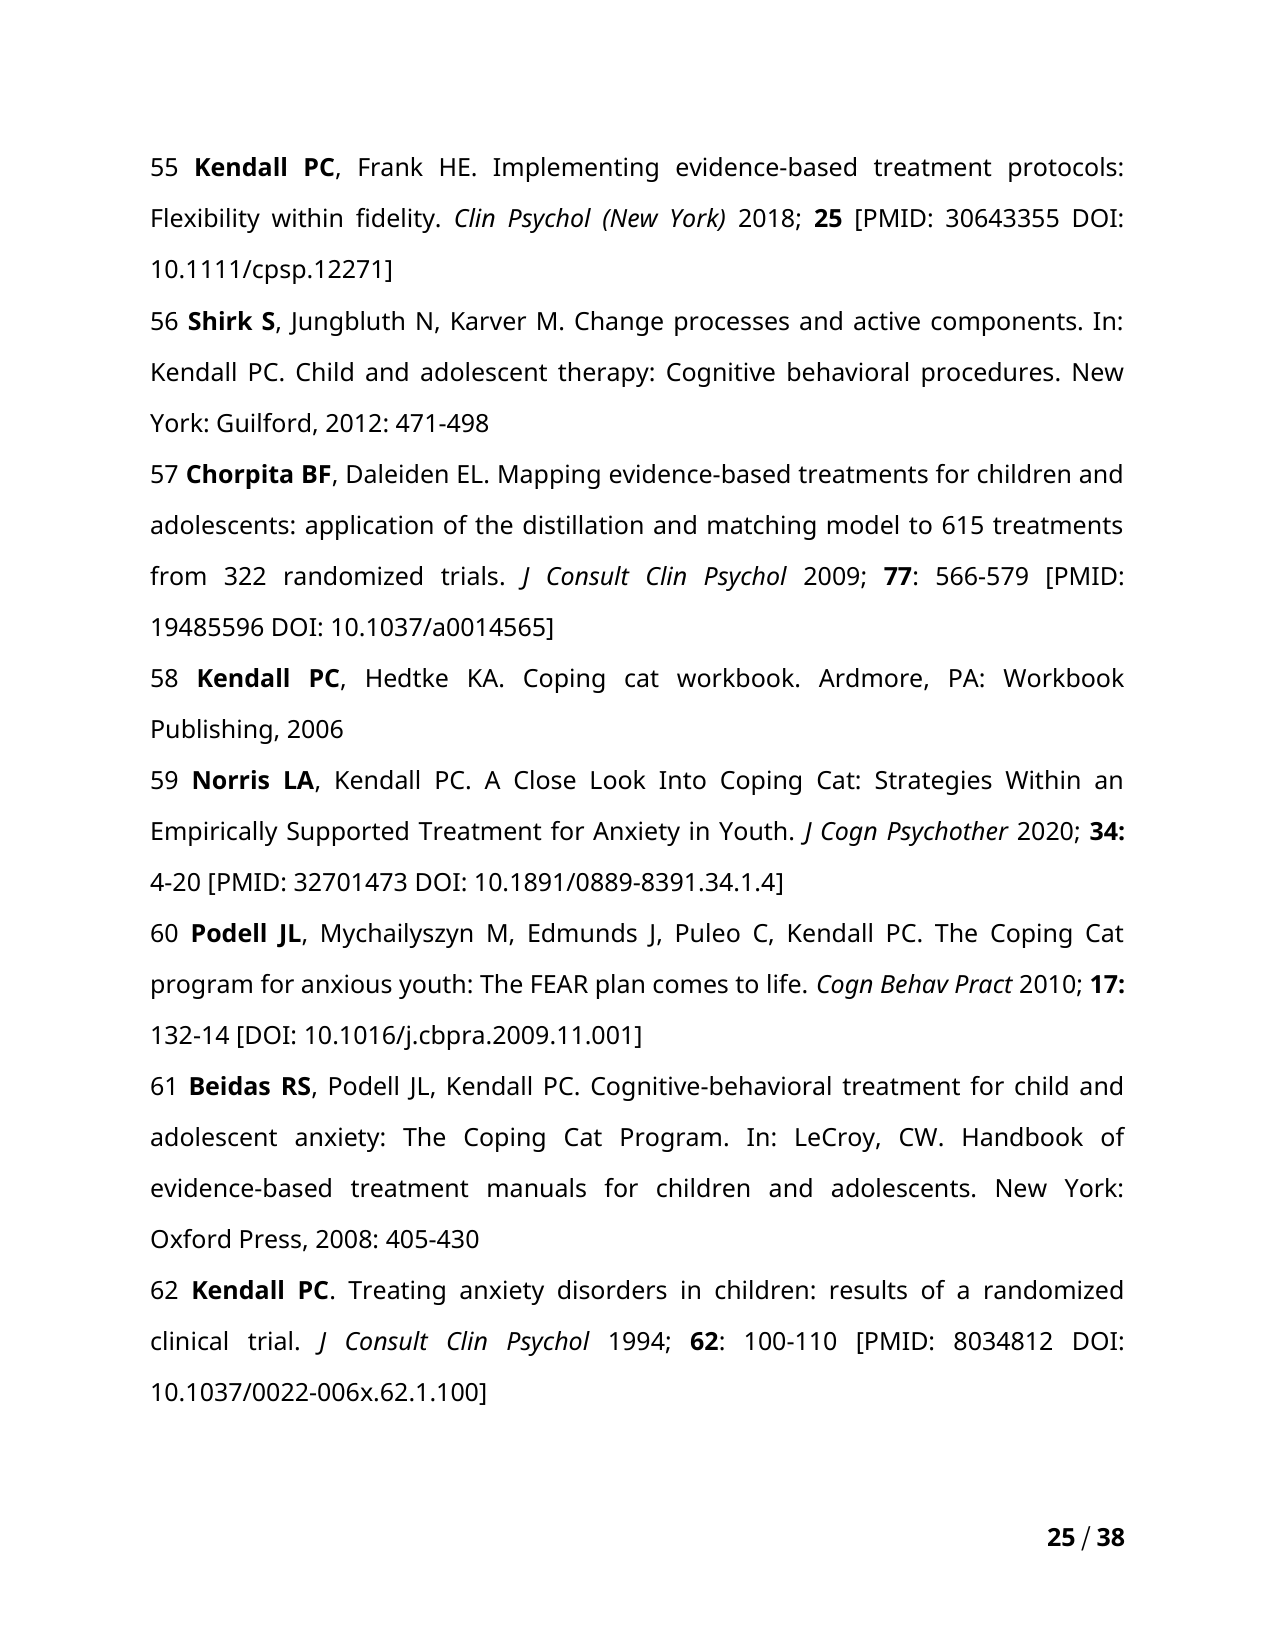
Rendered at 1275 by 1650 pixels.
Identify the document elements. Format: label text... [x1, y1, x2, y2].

text 62 Kendall PC. Treating anxiety disorders in children: results of a randomized clinical trial. J Consult Clin Psychol 1994; 62: 100-110 [PMID: 8034812 DOI: 10.1037/0022-006x.62.1.100] [150, 1273, 1125, 1409]
text 59 Norris LA, Kendall PC. A Close Look Into Coping Cat: Strategies Within an Empirically Supported Treatment for Anxiety in Youth. J Cogn Psychother 2020; 34: 4-20 [PMID: 32701473 DOI: 10.1891/0889-8391.34.1.4] [150, 762, 1125, 899]
text 58 Kendall PC, Hedtke KA. Coping cat workbook. Ardmore, PA: Workbook Publishing, 2006 [150, 660, 1125, 746]
text 55 Kendall PC, Frank HE. Implementing evidence-based treatment protocols: Flexibility within fidelity. Clin Psychol (New York) 2018; 25 [PMID: 30643355 DOI: 10.1111/cpsp.12271] [150, 150, 1125, 286]
text 57 Chorpita BF, Daleiden EL. Mapping evidence-based treatments for children and adolescents: application of the distillation and matching model to 615 treatments from 322 randomized trials. J Consult Clin Psychol 2009; 77: 566-579 [PMID: 19485596 DOI: 10.1037/a0014565] [150, 456, 1125, 643]
text 60 Podell JL, Mychailyszyn M, Edmunds J, Puleo C, Kendall PC. The Coping Cat program for anxious youth: The FEAR plan comes to life. Cogn Behav Pract 2010; 17: 132-14 [DOI: 10.1016/j.cbpra.2009.11.001] [150, 916, 1125, 1052]
text 56 Shirk S, Jungbluth N, Karver M. Change processes and active components. In: Kendall PC. Child and adolescent therapy: Cognitive behavioral procedures. New York: Guilford, 2012: 471-498 [150, 303, 1125, 439]
text 61 Beidas RS, Podell JL, Kendall PC. Cognitive-behavioral treatment for child and adolescent anxiety: The Coping Cat Program. In: LeCroy, CW. Handbook of evidence-based treatment manuals for children and adolescents. New York: Oxford Press, 2008: 405-430 [150, 1069, 1125, 1256]
